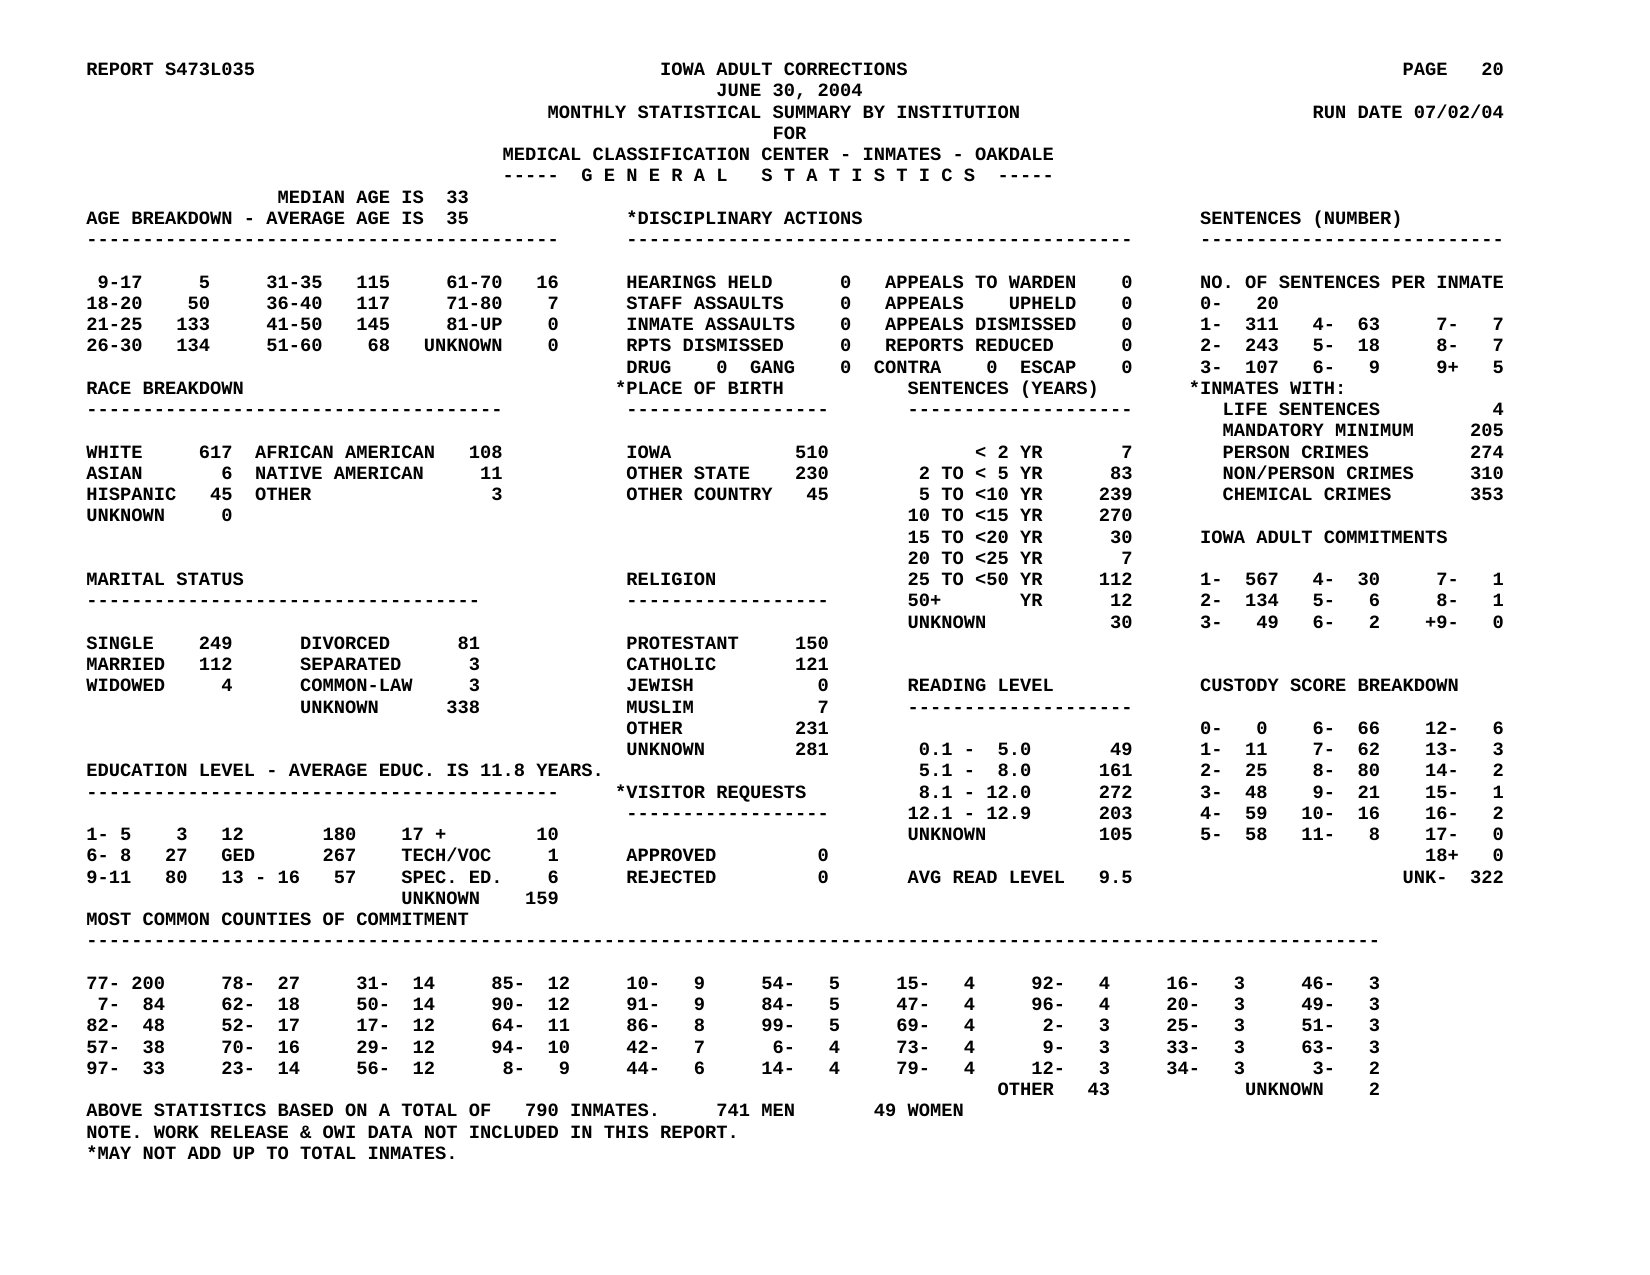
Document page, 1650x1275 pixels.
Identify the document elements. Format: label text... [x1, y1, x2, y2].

text ----- G E N E R A L S T A T I S T I C S ----- [30, 166, 1590, 187]
text 21-25 133 41-50 145 81-UP 0 INMATE ASSAULTS 0 APPEALS DISMISSED 0 1- 311 4- 63 7- 7 [30, 315, 1590, 336]
text FOR [30, 124, 1590, 145]
text JUNE 30, 2004 [30, 81, 1590, 102]
text 6- 8 27 GED 267 TECH/VOC 1 APPROVED 0 18+ 0 [30, 846, 1590, 867]
text 82- 48 52- 17 17- 12 64- 11 86- 8 99- 5 69- 4 2- 3 25- 3 51- 3 [30, 1016, 1590, 1037]
text WHITE 617 AFRICAN AMERICAN 108 IOWA 510 < 2 YR 7 PERSON CRIMES 274 [30, 442, 1590, 464]
text ------------------------------------- ------------------ -------------------- LIFE SENTENCES 4 [30, 400, 1590, 421]
text *MAY NOT ADD UP TO TOTAL INMATES. [30, 1144, 1590, 1165]
text NOTE. WORK RELEASE & OWI DATA NOT INCLUDED IN THIS REPORT. [30, 1122, 1590, 1144]
text MEDICAL CLASSIFICATION CENTER - INMATES - OAKDALE [30, 145, 1590, 166]
text 18-20 50 36-40 117 71-80 7 STAFF ASSAULTS 0 APPEALS UPHELD 0 0- 20 [30, 294, 1590, 315]
text SINGLE 249 DIVORCED 81 PROTESTANT 150 [30, 634, 1590, 655]
text MANDATORY MINIMUM 205 [30, 421, 1590, 442]
text UNKNOWN 159 [30, 889, 1590, 910]
text MARITAL STATUS RELIGION 25 TO <50 YR 112 1- 567 4- 30 7- 1 [30, 570, 1590, 591]
text HISPANIC 45 OTHER 3 OTHER COUNTRY 45 5 TO <10 YR 239 CHEMICAL CRIMES 353 [30, 485, 1590, 506]
text MARRIED 112 SEPARATED 3 CATHOLIC 121 [30, 655, 1590, 676]
text UNKNOWN 30 3- 49 6- 2 +9- 0 [30, 612, 1590, 634]
text MONTHLY STATISTICAL SUMMARY BY INSTITUTION RUN DATE 07/02/04 [30, 102, 1590, 124]
text OTHER 43 UNKNOWN 2 [30, 1080, 1590, 1101]
text REPORT S473L035 IOWA ADULT CORRECTIONS PAGE 20 [30, 60, 1590, 81]
text 77- 200 78- 27 31- 14 85- 12 10- 9 54- 5 15- 4 92- 4 16- 3 46- 3 [30, 974, 1590, 995]
text UNKNOWN 338 MUSLIM 7 -------------------- [30, 697, 1590, 719]
text 15 TO <20 YR 30 IOWA ADULT COMMITMENTS [30, 527, 1590, 549]
text ABOVE STATISTICS BASED ON A TOTAL OF 790 INMATES. 741 MEN 49 WOMEN [30, 1101, 1590, 1122]
text DRUG 0 GANG 0 CONTRA 0 ESCAP 0 3- 107 6- 9 9+ 5 [30, 357, 1590, 379]
text UNKNOWN 0 10 TO <15 YR 270 [30, 506, 1590, 527]
text ------------------ 12.1 - 12.9 203 4- 59 10- 16 16- 2 [30, 804, 1590, 825]
text MEDIAN AGE IS 33 [30, 187, 1590, 209]
text 97- 33 23- 14 56- 12 8- 9 44- 6 14- 4 79- 4 12- 3 34- 3 3- 2 [30, 1059, 1590, 1080]
text OTHER 231 0- 0 6- 66 12- 6 [30, 719, 1590, 740]
text ----------------------------------- ------------------ 50+ YR 12 2- 134 5- 6 8- 1 [30, 591, 1590, 612]
text ------------------------------------------------------------------------------------------------------------------- [30, 931, 1590, 952]
text UNKNOWN 281 0.1 - 5.0 49 1- 11 7- 62 13- 3 [30, 740, 1590, 761]
text ------------------------------------------ *VISITOR REQUESTS 8.1 - 12.0 272 3- 48 9- 21 15- 1 [30, 782, 1590, 804]
text EDUCATION LEVEL - AVERAGE EDUC. IS 11.8 YEARS. 5.1 - 8.0 161 2- 25 8- 80 14- 2 [30, 761, 1590, 782]
text 9-11 80 13 - 16 57 SPEC. ED. 6 REJECTED 0 AVG READ LEVEL 9.5 UNK- 322 [30, 867, 1590, 889]
text ------------------------------------------ --------------------------------------------- --------------------------- [30, 230, 1590, 251]
text 1- 5 3 12 180 17 + 10 UNKNOWN 105 5- 58 11- 8 17- 0 [30, 825, 1590, 846]
text 9-17 5 31-35 115 61-70 16 HEARINGS HELD 0 APPEALS TO WARDEN 0 NO. OF SENTENCES PER INMATE [30, 272, 1590, 294]
text WIDOWED 4 COMMON-LAW 3 JEWISH 0 READING LEVEL CUSTODY SCORE BREAKDOWN [30, 676, 1590, 697]
text AGE BREAKDOWN - AVERAGE AGE IS 35 *DISCIPLINARY ACTIONS SENTENCES (NUMBER) [30, 209, 1590, 230]
text 57- 38 70- 16 29- 12 94- 10 42- 7 6- 4 73- 4 9- 3 33- 3 63- 3 [30, 1037, 1590, 1059]
text RACE BREAKDOWN *PLACE OF BIRTH SENTENCES (YEARS) *INMATES WITH: [30, 379, 1590, 400]
text MOST COMMON COUNTIES OF COMMITMENT [30, 910, 1590, 931]
text ASIAN 6 NATIVE AMERICAN 11 OTHER STATE 230 2 TO < 5 YR 83 NON/PERSON CRIMES 310 [30, 464, 1590, 485]
text 26-30 134 51-60 68 UNKNOWN 0 RPTS DISMISSED 0 REPORTS REDUCED 0 2- 243 5- 18 8- 7 [30, 336, 1590, 357]
text 7- 84 62- 18 50- 14 90- 12 91- 9 84- 5 47- 4 96- 4 20- 3 49- 3 [30, 995, 1590, 1016]
text 20 TO <25 YR 7 [30, 549, 1590, 570]
